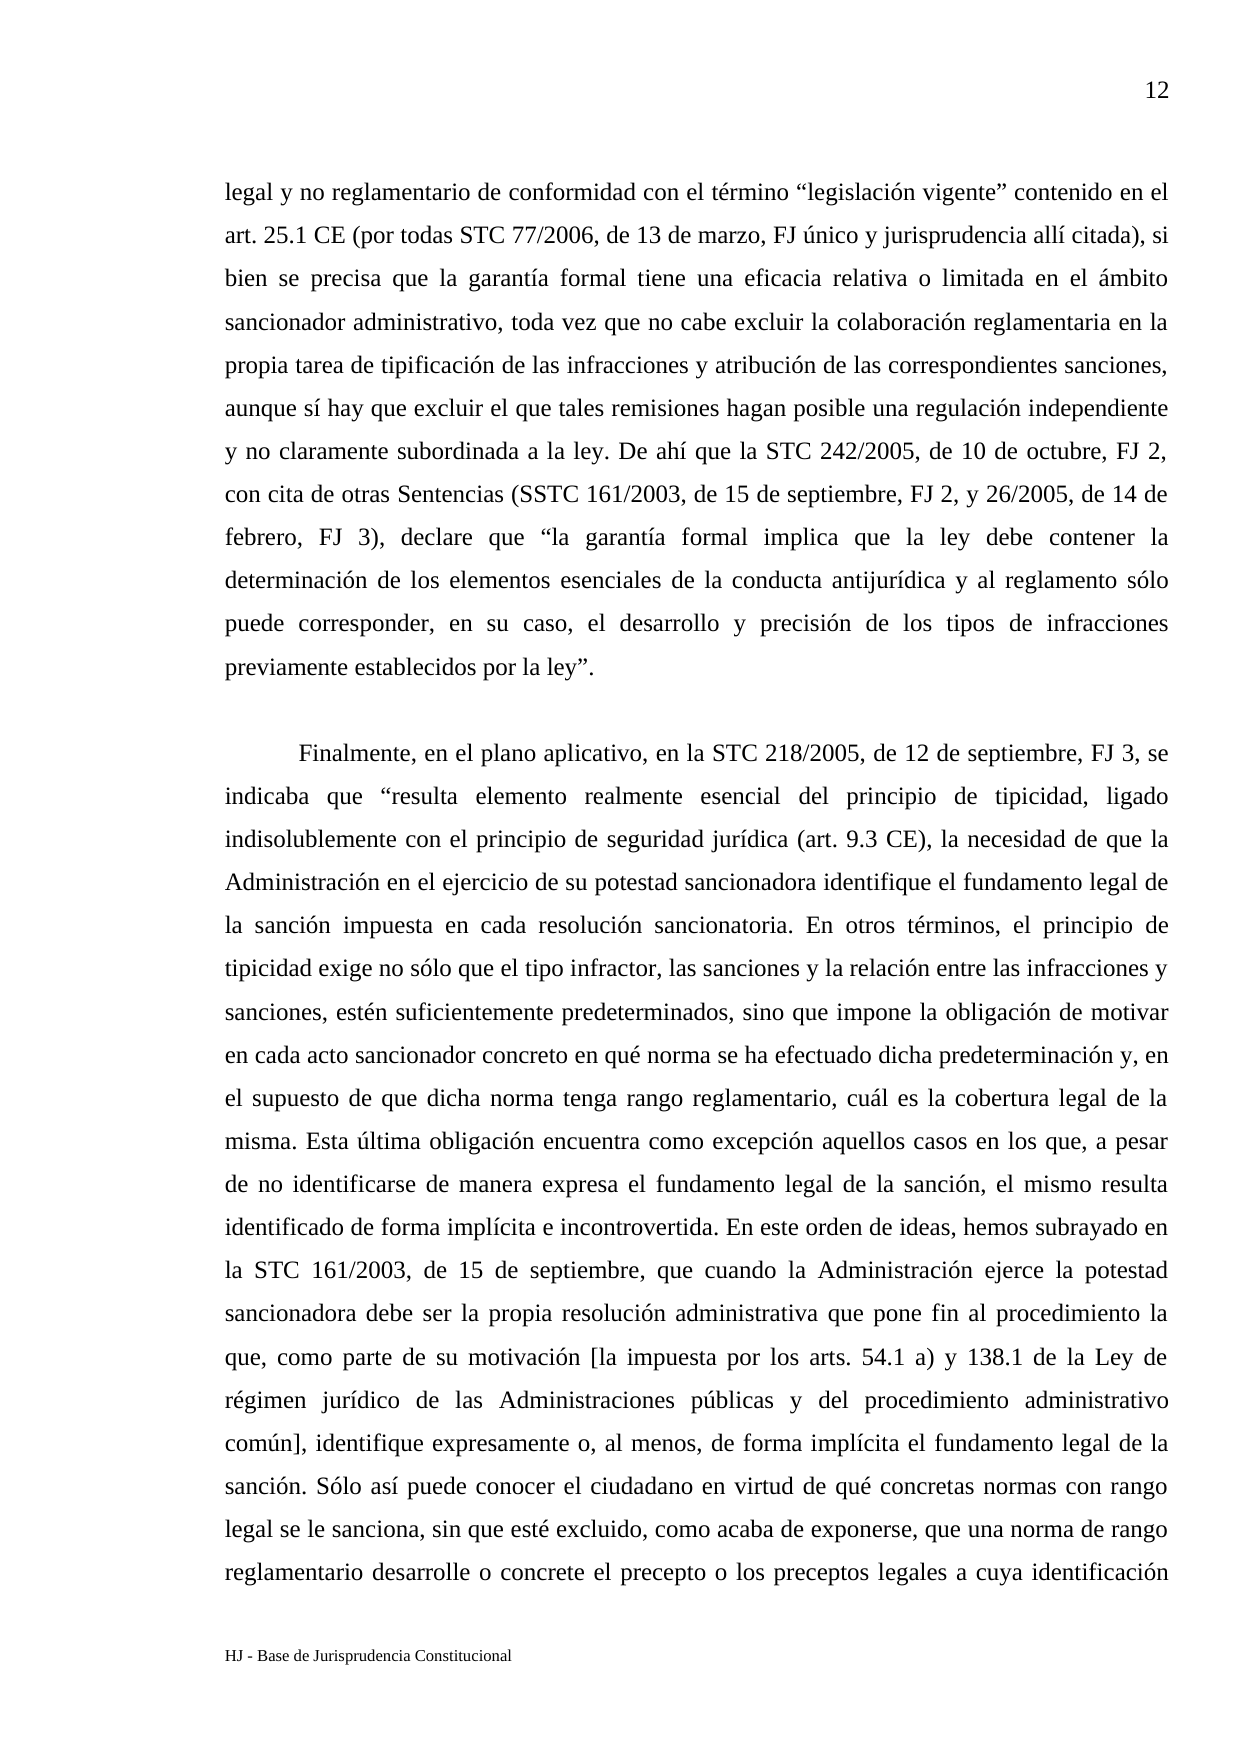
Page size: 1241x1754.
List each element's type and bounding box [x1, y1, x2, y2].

text [224, 177, 1169, 680]
text [224, 738, 1169, 1586]
